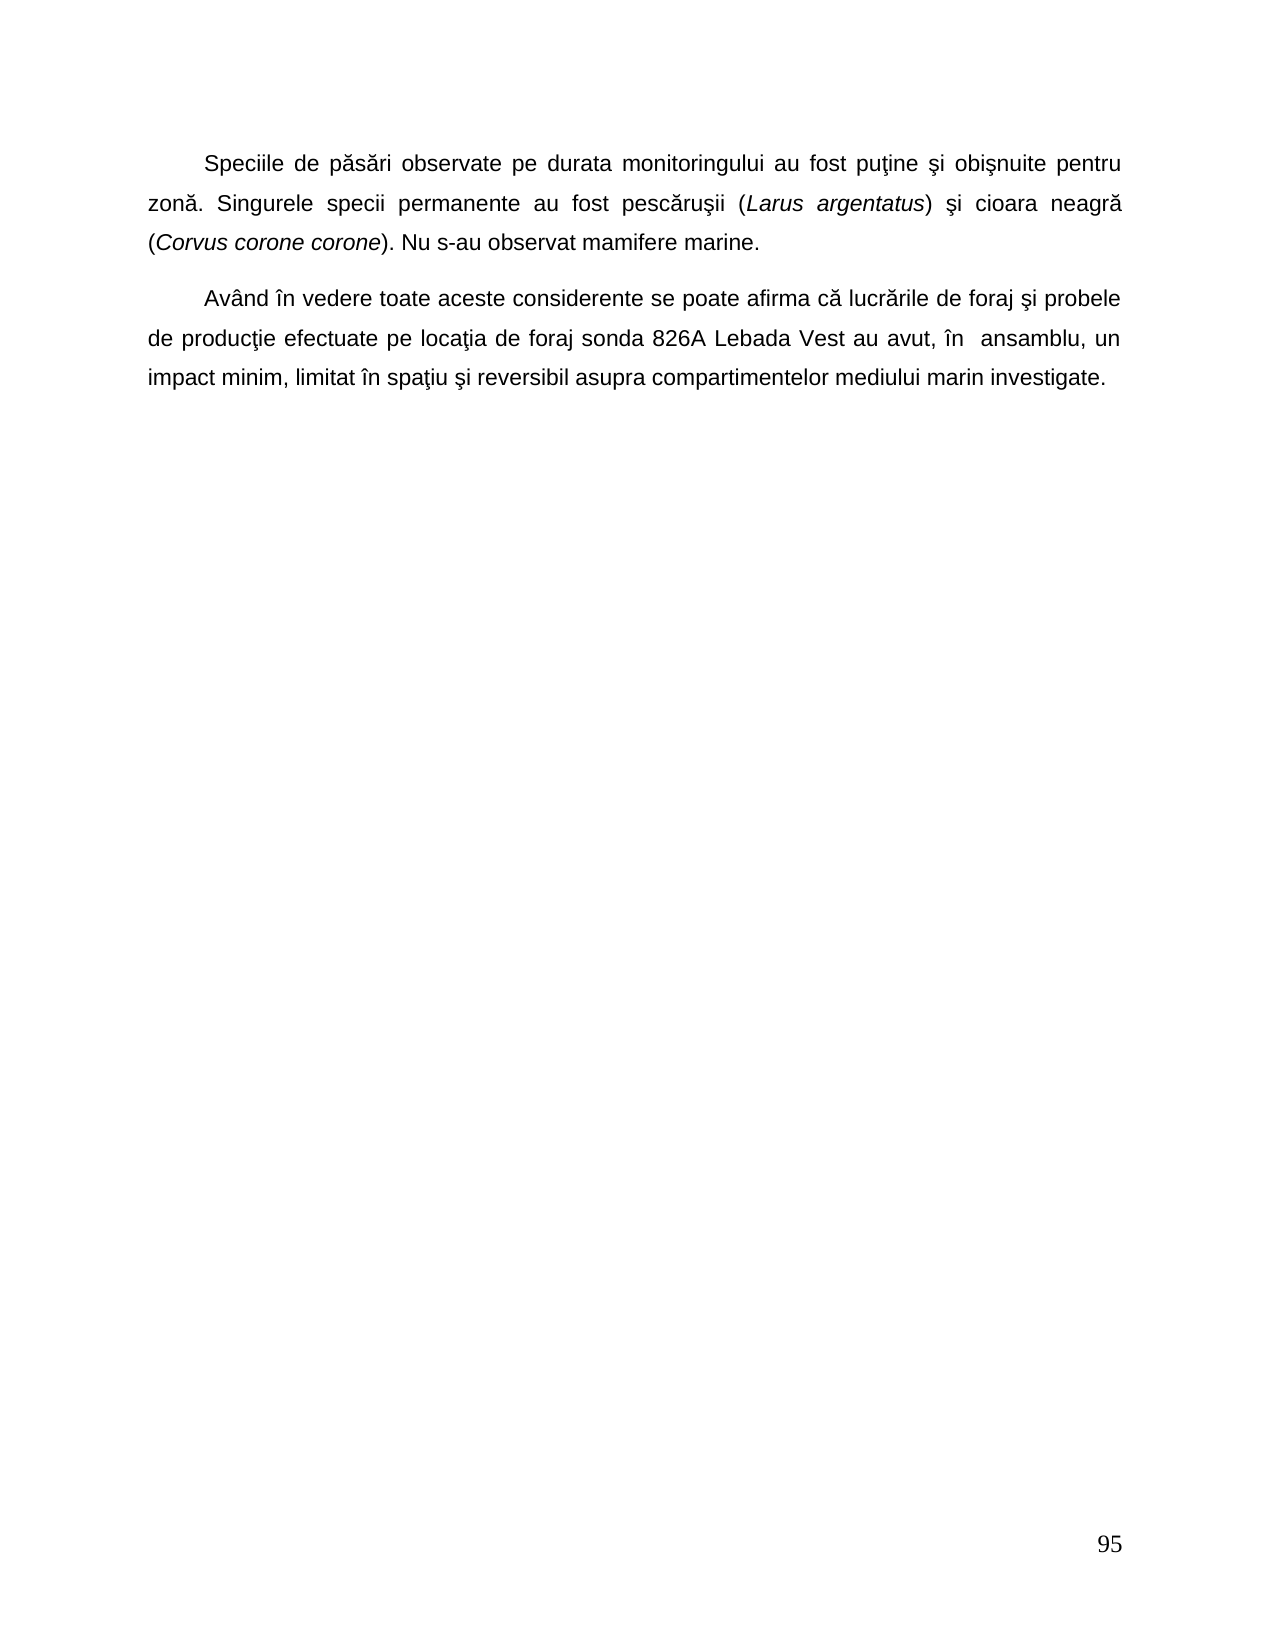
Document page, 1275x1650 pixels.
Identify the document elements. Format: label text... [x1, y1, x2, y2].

text Având în vedere toate aceste considerente se poate afirma că lucrările de foraj şi probele de producţie efectuate pe locaţia de foraj sonda 826A Lebada Vest au avut, în ansamblu, un impact minim, limitat în spaţiu şi reversibil asupra compartimentelor mediului marin investigate. [148, 285, 1122, 390]
text Speciile de păsări observate pe durata monitoringului au fost puţine şi obişnuite pentru zonă. Singurele specii permanente au fost pescăruşii (Larus argentatus) şi cioara neagră (Corvus corone corone). Nu s-au observat mamifere marine. [148, 150, 1122, 255]
